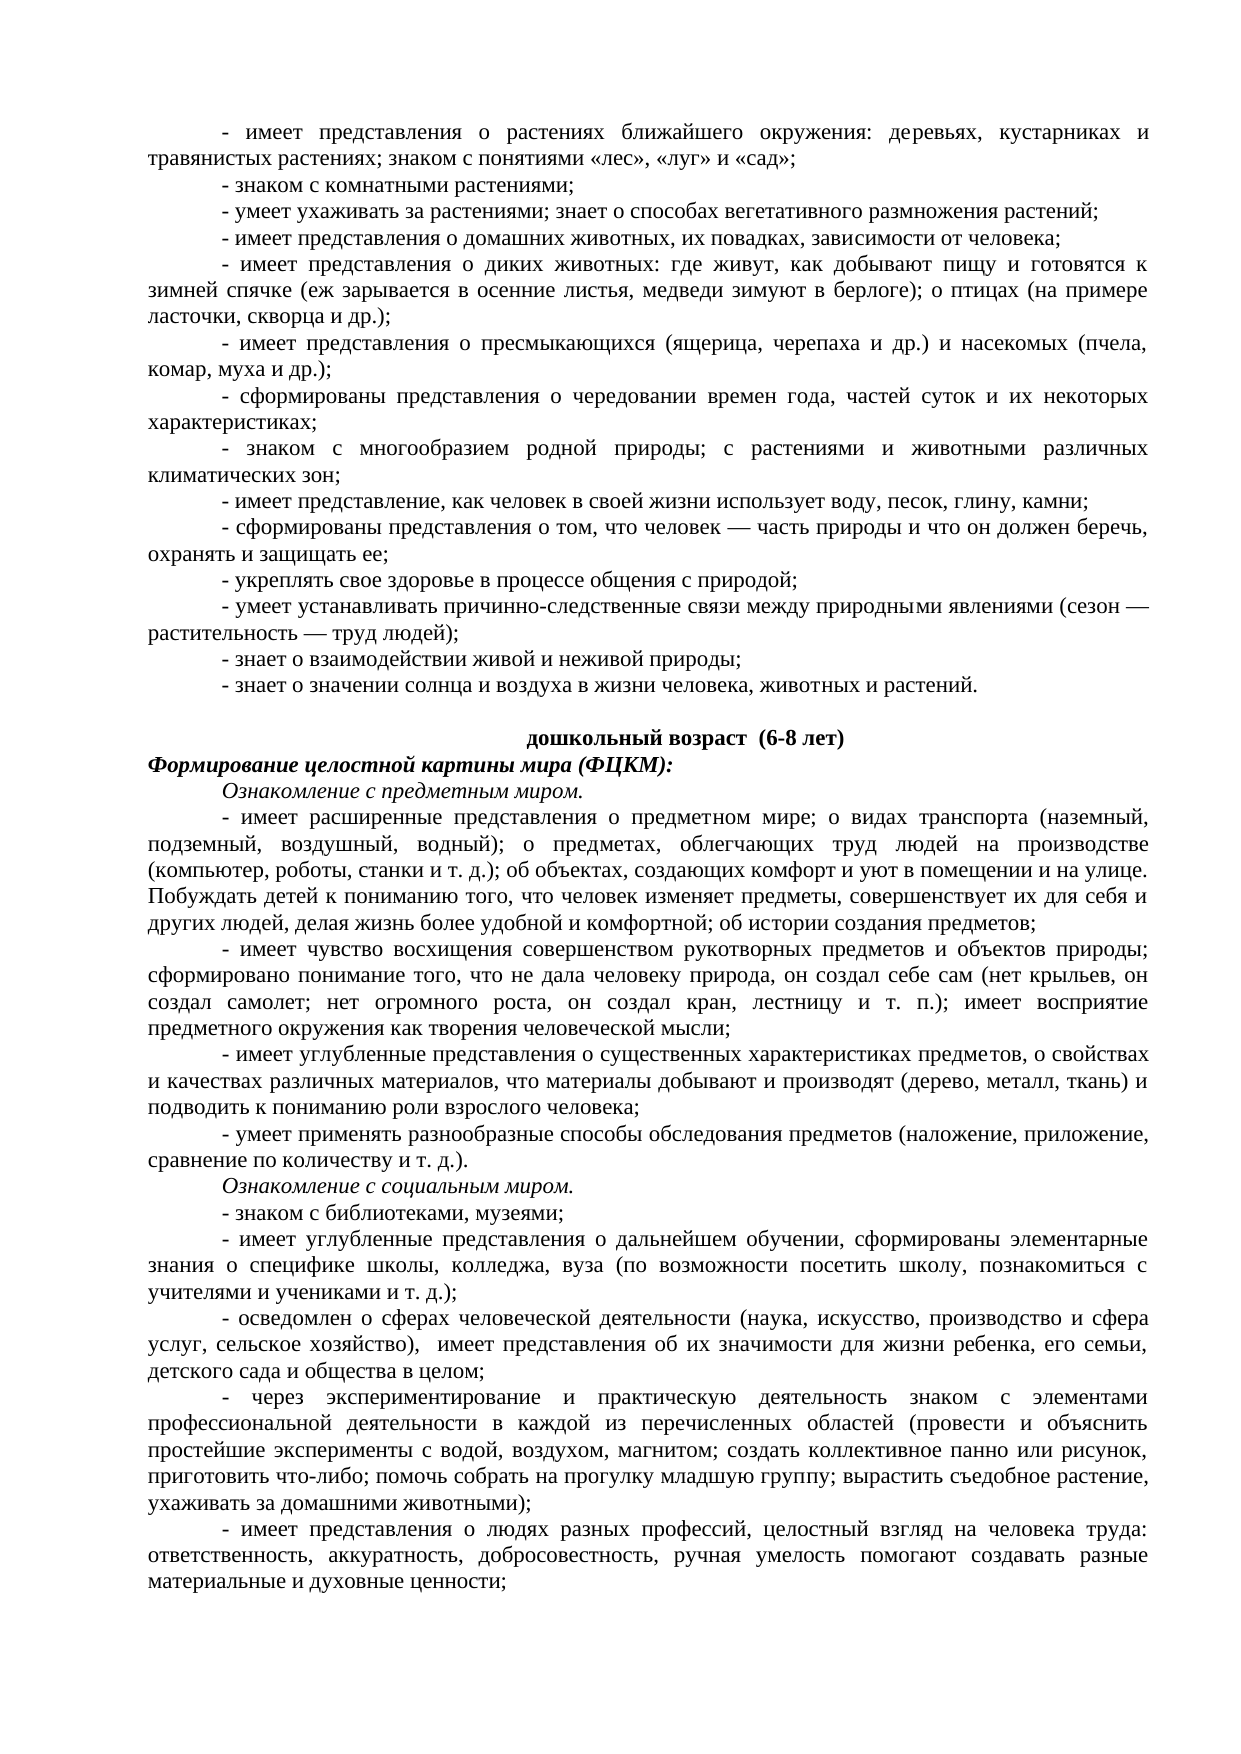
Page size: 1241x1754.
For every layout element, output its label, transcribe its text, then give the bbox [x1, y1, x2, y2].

text дошкольный возраст (6-8 лет) [148, 724, 1149, 751]
text - имеет представления о людях разных профессий, целостный взгляд на человека труда: ответственность, аккуратность, добросовестность, ручная умелость помогают создавать разные материальные и духовные ценности; [148, 1515, 1149, 1594]
text - знает о взаимодействии живой и неживой природы; [148, 645, 1152, 672]
text - имеет углубленные представления о существенных характеристиках предметов, о свойствах и качествах различных материалов, что материалы добывают и производят (дерево, металл, ткань) и подводить к пониманию роли взрослого человека; [148, 1041, 1149, 1119]
text - знает о значении солнца и воздуха в жизни человека, животных и растений. [148, 672, 1149, 698]
text - через экспериментирование и практическую деятельность знаком с элементами профессиональной деятельности в каждой из перечисленных областей (провести и объяснить простейшие эксперименты с водой, воздухом, магнитом; создать коллективное панно или рисунок, приготовить что-либо; помочь собрать на прогулку младшую группу; вырастить съедобное растение, ухаживать за домашними животными); [148, 1383, 1149, 1515]
text - умеет устанавливать причинно-следственные связи между природными явлениями (сезон — растительность — труд людей); [148, 592, 1149, 645]
text - знаком с комнатными растениями; [148, 171, 1152, 197]
text - знаком с многообразием родной природы; с растениями и животными различных климатических зон; [148, 434, 1149, 487]
text - умеет применять разнообразные способы обследования предметов (наложение, приложение, сравнение по количеству и т. д.). [148, 1119, 1149, 1172]
text - осведомлен о сферах человеческой деятельности (наука, искусство, производство и сфера услуг, сельское хозяйство), имеет представления об их значимости для жизни ребенка, его семьи, детского сада и общества в целом; [148, 1304, 1149, 1383]
text - умеет ухаживать за растениями; знает о способах вегетативного размножения растений; [148, 197, 1149, 223]
text - имеет представления о домашних животных, их повадках, зависимости от человека; [148, 223, 1149, 250]
text - укреплять свое здоровье в процессе общения с природой; [148, 566, 1152, 592]
text - сформированы представления о чередовании времен года, частей суток и их некоторых характеристиках; [148, 382, 1149, 434]
text Ознакомление с предметным миром. [148, 777, 1149, 803]
text - имеет представления о диких животных: где живут, как добывают пищу и готовятся к зимней спячке (еж зарывается в осенние листья, медведи зимуют в берлоге); о птицах (на примере ласточки, скворца и др.); [148, 250, 1149, 329]
text Ознакомление с социальным миром. [148, 1172, 1152, 1199]
text - имеет представления о растениях ближайшего окружения: деревьях, кустарниках и травянистых растениях; знаком с понятиями «лес», «луг» и «сад»; [148, 118, 1149, 171]
text - имеет чувство восхищения совершенством рукотворных предметов и объектов природы; сформировано понимание того, что не дала человеку природа, он создал себе сам (нет крыльев, он создал самолет; нет огромного роста, он создал кран, лестницу и т. п.); имеет восприятие предметного окружения как творения человеческой мысли; [148, 935, 1149, 1041]
text - имеет представления о пресмыкающихся (ящерица, черепаха и др.) и насекомых (пчела, комар, муха и др.); [148, 329, 1149, 382]
text Формирование целостной картины мира (ФЦКМ): [148, 751, 1152, 777]
text - сформированы представления о том, что человек — часть природы и что он должен беречь, охранять и защищать ее; [148, 513, 1149, 566]
text - имеет представление, как человек в своей жизни использует воду, песок, глину, камни; [148, 487, 1149, 513]
text - имеет расширенные представления о предметном мире; о видах транспорта (наземный, подземный, воздушный, водный); о предметах, облегчающих труд людей на производстве (компьютер, роботы, станки и т. д.); об объектах, создающих комфорт и уют в помещении и на улице. Побуждать детей к пониманию того, что человек изменяет предметы, совершенствует их для себя и других людей, делая жизнь более удобной и комфортной; об истории создания предметов; [148, 803, 1149, 935]
text - имеет углубленные представления о дальнейшем обучении, сформированы элементарные знания о специфике школы, колледжа, вуза (по возможности посетить школу, познакомиться с учителями и учениками и т. д.); [148, 1225, 1149, 1304]
text - знаком с библиотеками, музеями; [148, 1199, 1152, 1225]
